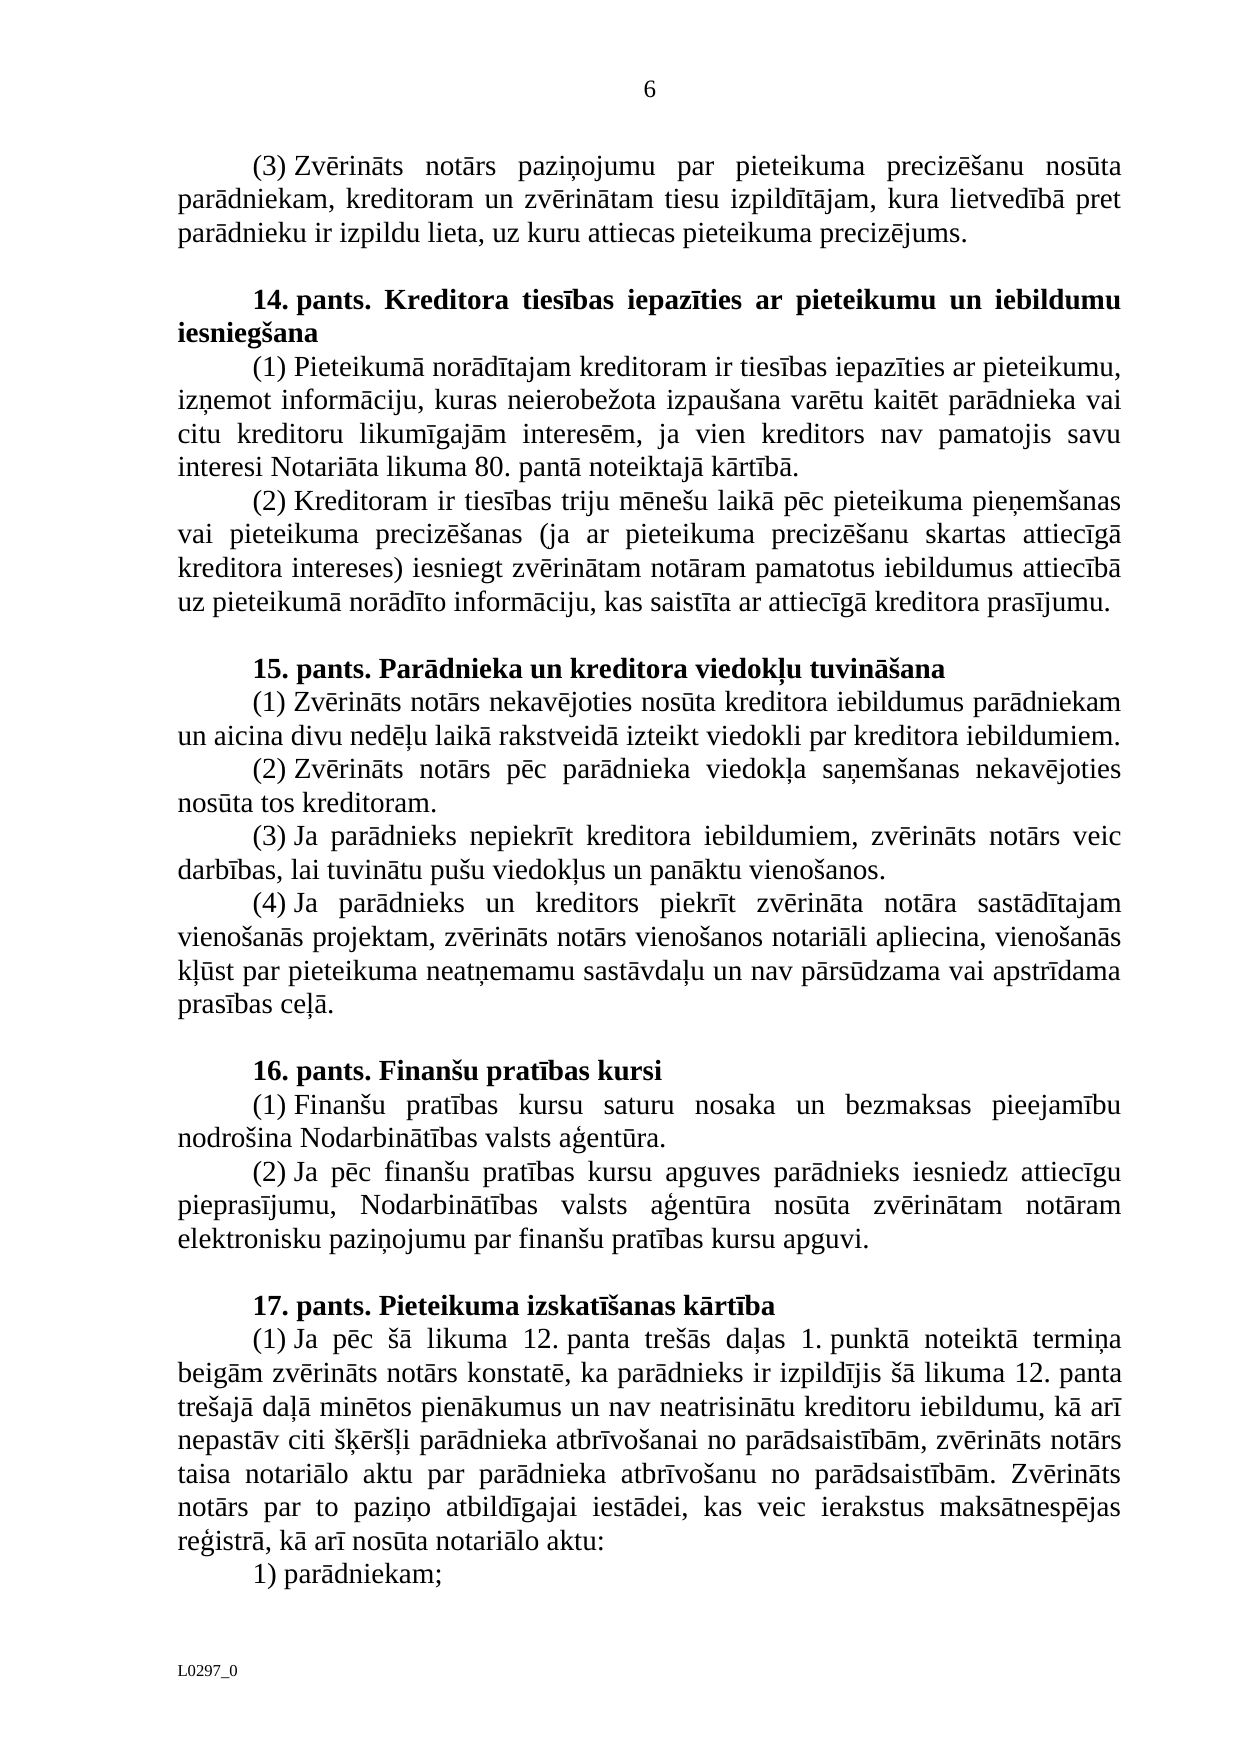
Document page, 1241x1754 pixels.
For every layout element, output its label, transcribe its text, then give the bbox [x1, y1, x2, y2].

text 1) parādniekam; [177, 1556, 1122, 1590]
text 15. pants. Parādnieka un kreditora viedokļu tuvināšana [177, 651, 1122, 684]
text (2) Ja pēc finanšu pratības kursu apguves parādnieks iesniedz attiecīgu pieprasījumu, Nodarbinātības valsts aģentūra nosūta zvērinātam notāram elektronisku paziņojumu par finanšu pratības kursu apguvi. [177, 1154, 1122, 1254]
text (1) Finanšu pratības kursu saturu nosaka un bezmaksas pieejamību nodrošina Nodarbinātības valsts aģentūra. [177, 1087, 1122, 1154]
text (3) Ja parādnieks nepiekrīt kreditora iebildumiem, zvērināts notārs veic darbības, lai tuvinātu pušu viedokļus un panāktu vienošanos. [177, 818, 1122, 886]
text 17. pants. Pieteikuma izskatīšanas kārtība [177, 1288, 1122, 1322]
text (1) Pieteikumā norādītajam kreditoram ir tiesības iepazīties ar pieteikumu, izņemot informāciju, kuras neierobežota izpaušana varētu kaitēt parādnieka vai citu kreditoru likumīgajām interesēm, ja vien kreditors nav pamatojis savu interesi Notariāta likuma 80. pantā noteiktajā kārtībā. [177, 349, 1122, 483]
text (2) Zvērināts notārs pēc parādnieka viedokļa saņemšanas nekavējoties nosūta tos kreditoram. [177, 751, 1122, 818]
text 16. pants. Finanšu pratības kursi [177, 1053, 1122, 1087]
text (1) Zvērināts notārs nekavējoties nosūta kreditora iebildumus parādniekam un aicina divu nedēļu laikā rakstveidā izteikt viedokli par kreditora iebildumiem. [177, 684, 1122, 751]
text (4) Ja parādnieks un kreditors piekrīt zvērināta notāra sastādītajam vienošanās projektam, zvērināts notārs vienošanos notariāli apliecina, vienošanās kļūst par pieteikuma neatņemamu sastāvdaļu un nav pārsūdzama vai apstrīdama prasības ceļā. [177, 886, 1122, 1020]
text (2) Kreditoram ir tiesības triju mēnešu laikā pēc pieteikuma pieņemšanas vai pieteikuma precizēšanas (ja ar pieteikuma precizēšanu skartas attiecīgā kreditora intereses) iesniegt zvērinātam notāram pamatotus iebildumus attiecībā uz pieteikumā norādīto informāciju, kas saistīta ar attiecīgā kreditora prasījumu. [177, 483, 1122, 617]
text 14. pants. Kreditora tiesības iepazīties ar pieteikumu un iebildumu iesniegšana [177, 282, 1122, 349]
text (1) Ja pēc šā likuma 12. panta trešās daļas 1. punktā noteiktā termiņa beigām zvērināts notārs konstatē, ka parādnieks ir izpildījis šā likuma 12. panta trešajā daļā minētos pienākumus un nav neatrisinātu kreditoru iebildumu, kā arī nepastāv citi šķēršļi parādnieka atbrīvošanai no parādsaistībām, zvērināts notārs taisa notariālo aktu par parādnieka atbrīvošanu no parādsaistībām. Zvērināts notārs par to paziņo atbildīgajai iestādei, kas veic ierakstus maksātnespējas reģistrā, kā arī nosūta notariālo aktu: [177, 1322, 1122, 1556]
text (3) Zvērināts notārs paziņojumu par pieteikuma precizēšanu nosūta parādniekam, kreditoram un zvērinātam tiesu izpildītājam, kura lietvedībā pret parādnieku ir izpildu lieta, uz kuru attiecas pieteikuma precizējums. [177, 148, 1122, 248]
